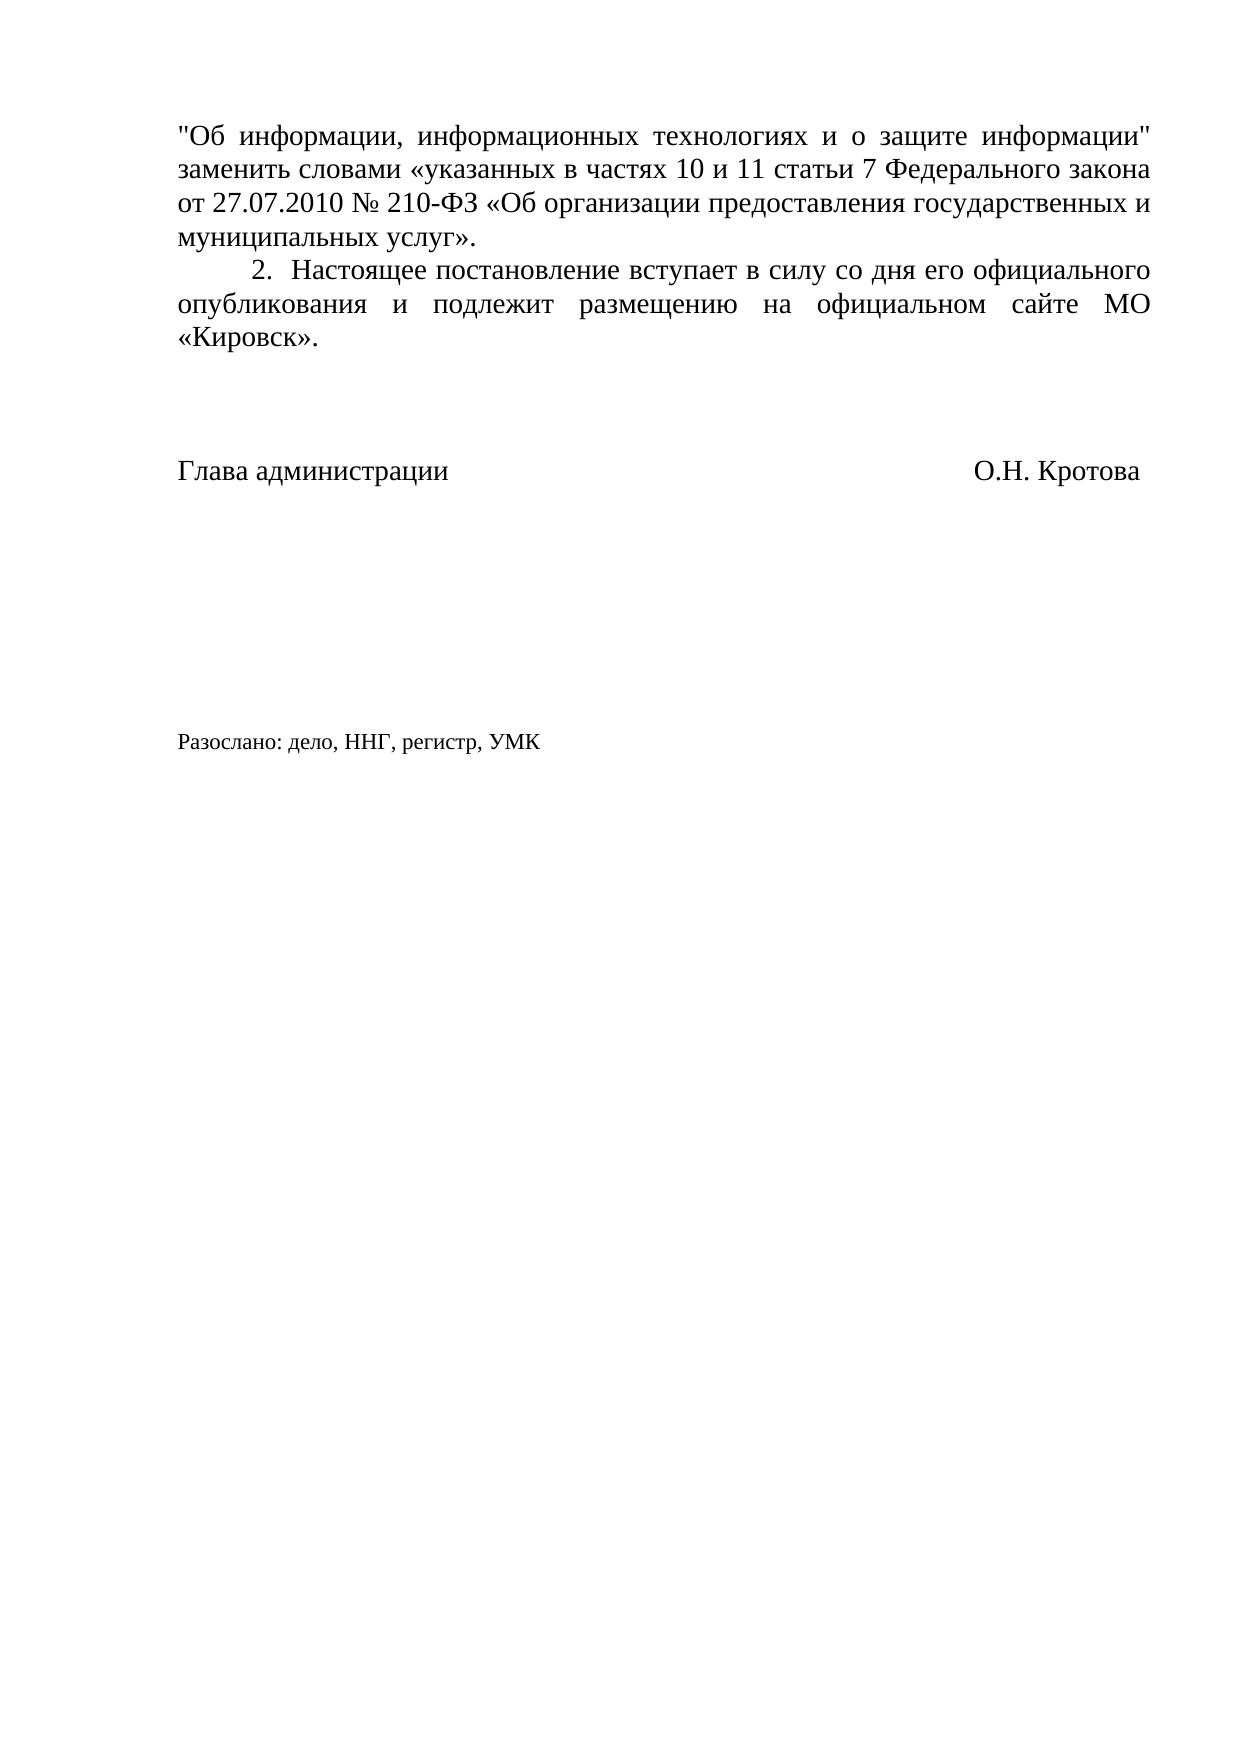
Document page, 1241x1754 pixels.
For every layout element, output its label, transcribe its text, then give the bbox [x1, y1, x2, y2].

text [177, 118, 1152, 252]
text Глава администрации О.Н. Кротова [177, 453, 1152, 487]
text 2. Настоящее постановление вступает в силу со дня его официального опубликования и подлежит размещению на официальном сайте МО «Кировск». [177, 252, 1152, 353]
text Разослано: дело, ННГ, регистр, УМК [177, 728, 1152, 754]
